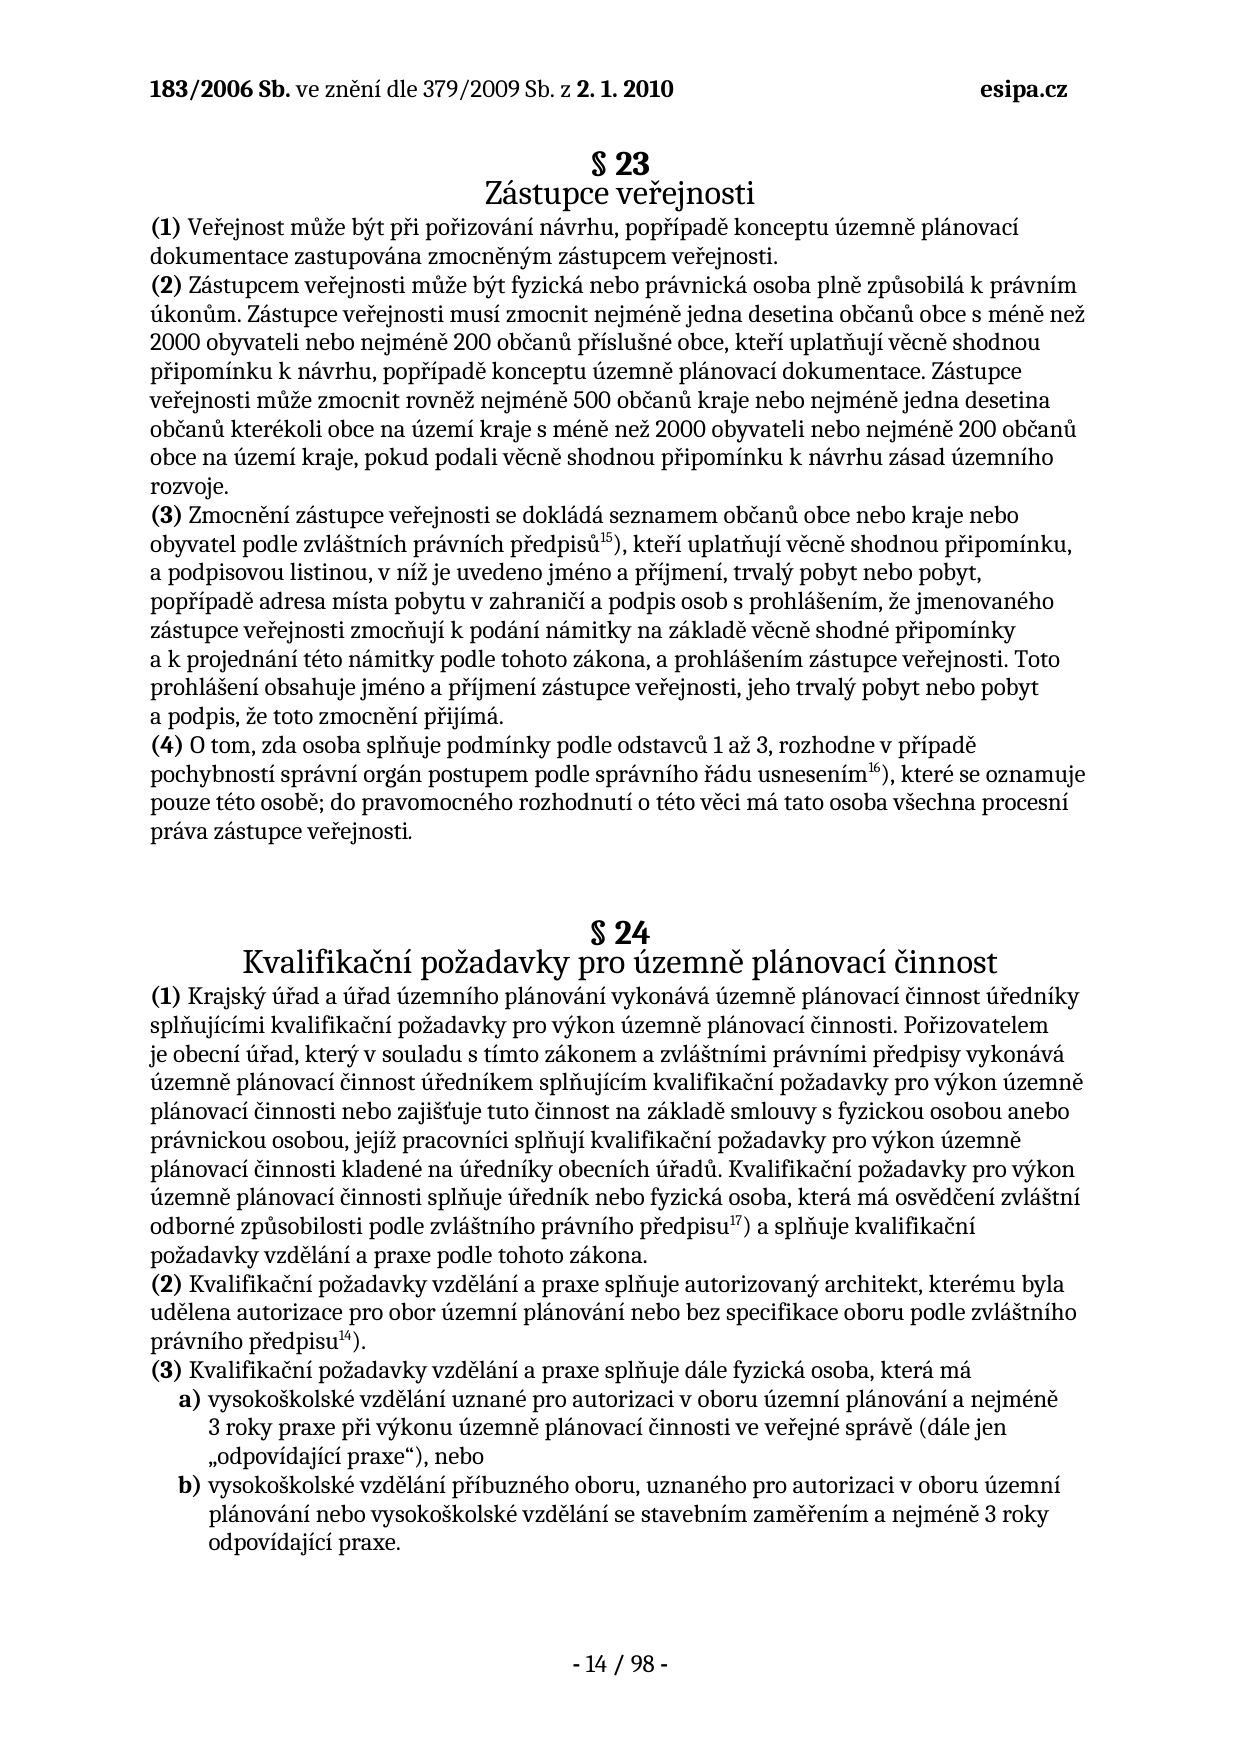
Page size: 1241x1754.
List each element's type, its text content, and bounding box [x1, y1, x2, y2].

text (3) Zmocnění zástupce veřejnosti se dokládá seznamem občanů obce nebo kraje nebo obyvatel podle zvláštních právních předpisů15), kteří uplatňují věcně shodnou připomínku, a podpisovou listinou, v níž je uvedeno jméno a příjmení, trvalý pobyt nebo pobyt, popřípadě adresa místa pobytu v zahraničí a podpis osob s prohlášením, že jmenovaného zástupce veřejnosti zmocňují k podání námitky na základě věcně shodné připomínky a k projednání této námitky podle tohoto zákona, a prohlášením zástupce veřejnosti. Toto prohlášení obsahuje jméno a příjmení zástupce veřejnosti, jeho trvalý pobyt nebo pobyt a podpis, že toto zmocnění přijímá. [150, 501, 1090, 731]
text (4) O tom, zda osoba splňuje podmínky podle odstavců 1 až 3, rozhodne v případě pochybností správní orgán postupem podle správního řádu usnesením16), které se oznamuje pouze této osobě; do pravomocného rozhodnutí o této věci má tato osoba všechna procesní práva zástupce veřejnosti. [150, 731, 1090, 846]
text (2) Zástupcem veřejnosti může být fyzická nebo právnická osoba plně způsobilá k právním úkonům. Zástupce veřejnosti musí zmocnit nejméně jedna desetina občanů obce s méně než 2000 obyvateli nebo nejméně 200 občanů příslušné obce, kteří uplatňují věcně shodnou připomínku k návrhu, popřípadě konceptu územně plánovací dokumentace. Zástupce veřejnosti může zmocnit rovněž nejméně 500 občanů kraje nebo nejméně jedna desetina občanů kterékoli obce na území kraje s méně než 2000 obyvateli nebo nejméně 200 občanů obce na území kraje, pokud podali věcně shodnou připomínku k návrhu zásad územního rozvoje. [150, 271, 1090, 501]
text (2) Kvalifikační požadavky vzdělání a praxe splňuje autorizovaný architekt, kterému byla udělena autorizace pro obor územní plánování nebo bez specifikace oboru podle zvláštního právního předpisu14). [150, 1269, 1090, 1356]
text a) vysokoškolské vzdělání uznané pro autorizaci v oboru územní plánování a nejméně 3 roky praxe při výkonu územně plánovací činnosti ve veřejné správě (dále jen „odpovídající praxe“), nebo [150, 1384, 1090, 1471]
subtitle § 23 -Zástupce veřejnosti [150, 150, 1090, 213]
text (1) Veřejnost může být při pořizování návrhu, popřípadě konceptu územně plánovací dokumentace zastupována zmocněným zástupcem veřejnosti. [150, 213, 1090, 271]
text (1) Krajský úřad a úřad územního plánování vykonává územně plánovací činnost úředníky splňujícími kvalifikační požadavky pro výkon územně plánovací činnosti. Pořizovatelem je obecní úřad, který v souladu s tímto zákonem a zvláštními právními předpisy vykonává územně plánovací činnost úředníkem splňujícím kvalifikační požadavky pro výkon územně plánovací činnosti nebo zajišťuje tuto činnost na základě smlouvy s fyzickou osobou anebo právnickou osobou, jejíž pracovníci splňují kvalifikační požadavky pro výkon územně plánovací činnosti kladené na úředníky obecních úřadů. Kvalifikační požadavky pro výkon územně plánovací činnosti splňuje úředník nebo fyzická osoba, která má osvědčení zvláštní odborné způsobilosti podle zvláštního právního předpisu17) a splňuje kvalifikační požadavky vzdělání a praxe podle tohoto zákona. [150, 982, 1090, 1269]
text b) vysokoškolské vzdělání příbuzného oboru, uznaného pro autorizaci v oboru územní plánování nebo vysokoškolské vzdělání se stavebním zaměřením a nejméně 3 roky odpovídající praxe. [150, 1471, 1090, 1557]
subtitle § 24 -Kvalifikační požadavky pro územně plánovací činnost [150, 919, 1090, 982]
text (3) Kvalifikační požadavky vzdělání a praxe splňuje dále fyzická osoba, která má [150, 1356, 1090, 1384]
